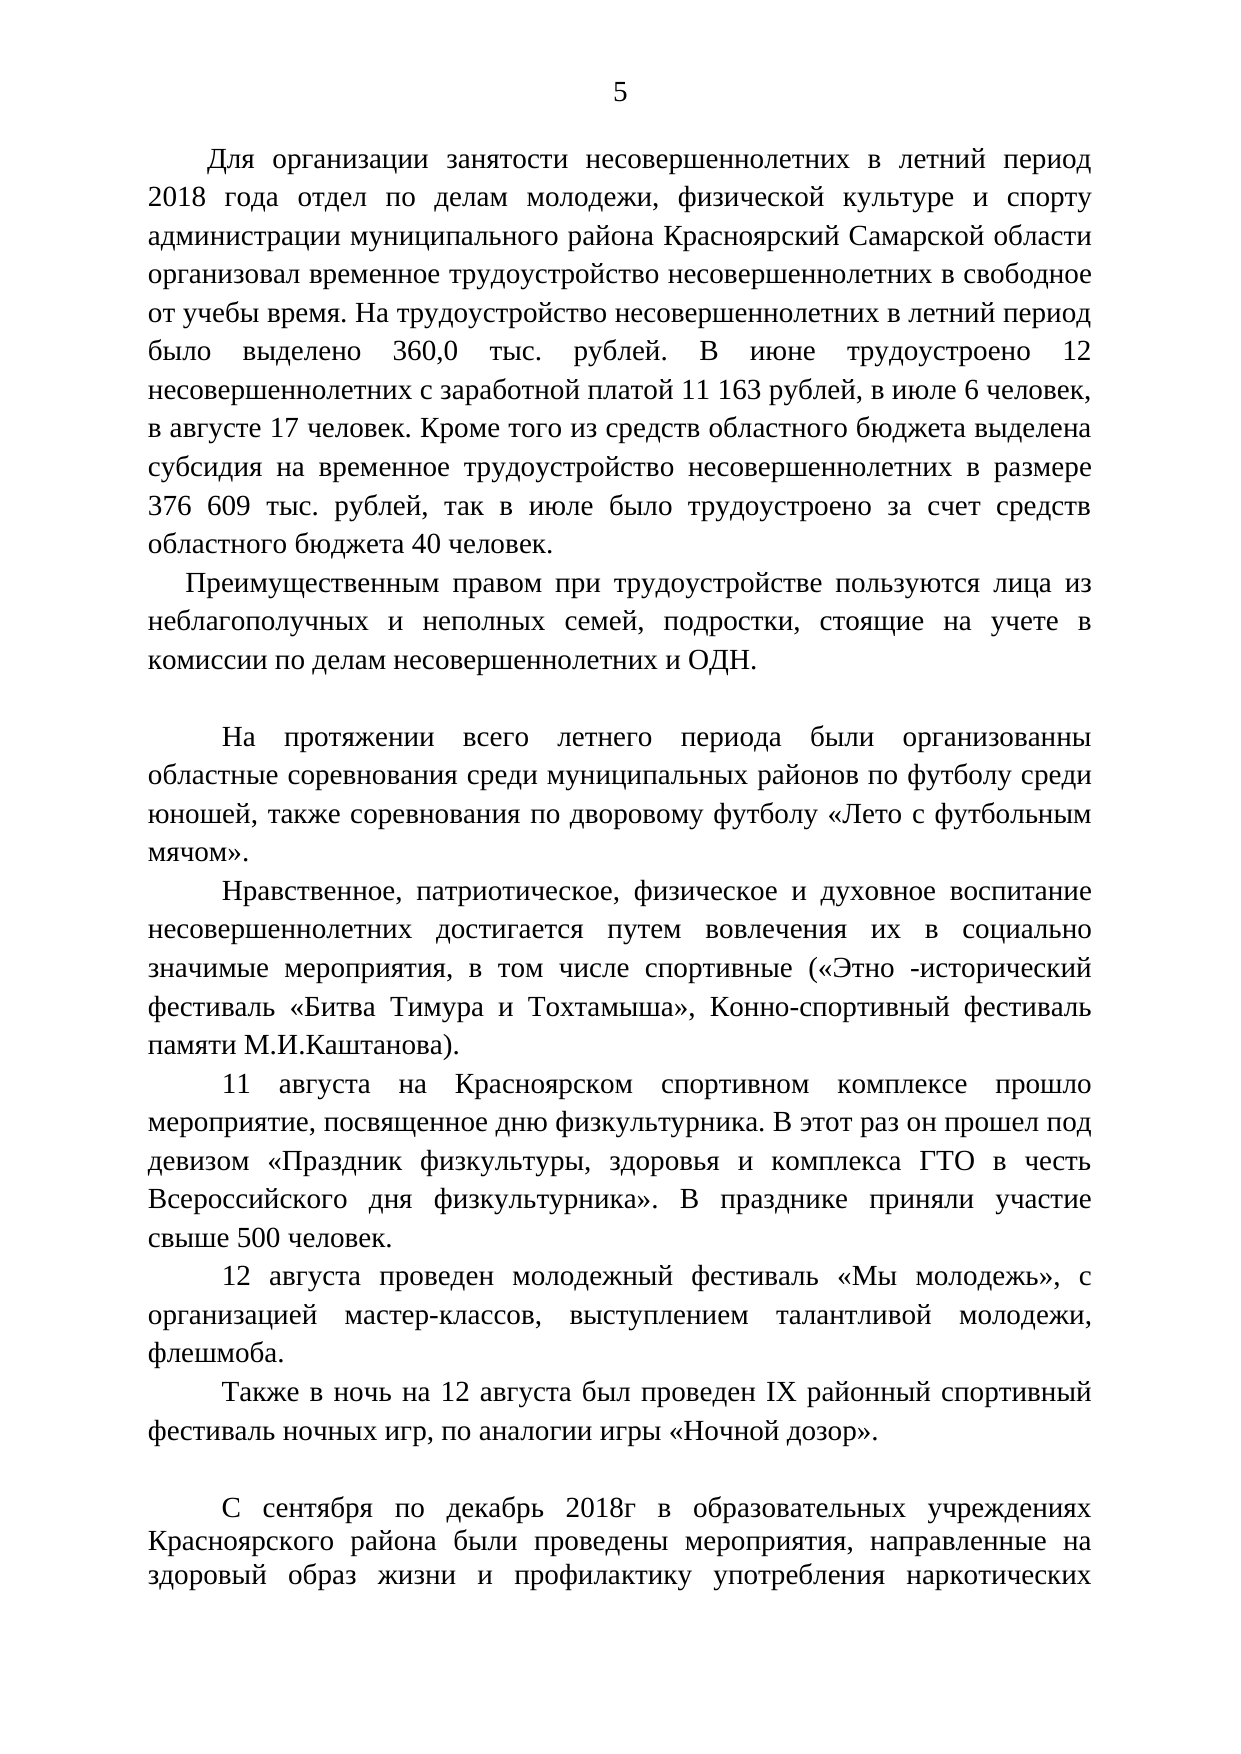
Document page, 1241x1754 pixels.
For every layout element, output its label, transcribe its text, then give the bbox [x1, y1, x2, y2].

text Преимущественным правом при трудоустройстве пользуются лица из неблагополучных и неполных семей, подростки, стоящие на учете в комиссии по делам несовершеннолетних и ОДН. [148, 565, 1092, 675]
text На протяжении всего летнего периода были организованны областные соревнования среди муниципальных районов по футболу среди юношей, также соревнования по дворовому футболу «Лето с футбольным мячом». [148, 719, 1092, 868]
text 11 августа на Красноярском спортивном комплексе прошло мероприятие, посвященное дню физкультурника. В этот раз он прошел под девизом «Праздник физкультуры, здоровья и комплекса ГТО в честь Всероссийского дня физкультурника». В празднике приняли участие свыше 500 человек. [148, 1066, 1092, 1104]
text Также в ночь на 12 августа был проведен IX районный спортивный фестиваль ночных игр, по аналогии игры «Ночной дозор». [148, 1374, 1092, 1446]
text 11 августа на Красноярском спортивном комплексе прошло мероприятие, посвященное дню физкультурника. В этот раз он прошел под девизом «Праздник физкультуры, здоровья и комплекса ГТО в честь Всероссийского дня физкультурника». В празднике приняли участие свыше 500 человек. [148, 1215, 1092, 1253]
text Для организации занятости несовершеннолетних в летний период 2018 года отдел по делам молодежи, физической культуре и спорту администрации муниципального района Красноярский Самарской области организовал временное трудоустройство несовершеннолетних в свободное от учебы время. На трудоустройство несовершеннолетних в летний период было выделено 360,0 тыс. рублей. В июне трудоустроено 12 несовершеннолетних с заработной платой 11 163 рублей, в июле 6 человек, в августе 17 человек. Кроме того из средств областного бюджета выделена субсидия на временное трудоустройство несовершеннолетних в размере 376 609 тыс. рублей, так в июле было трудоустроено за счет средств областного бюджета 40 человек. [148, 141, 1092, 560]
text 12 августа проведен молодежный фестиваль «Мы молодежь», с организацией мастер-классов, выступлением талантливой молодежи, флешмоба. [148, 1258, 1092, 1369]
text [148, 1490, 1092, 1590]
text Нравственное, патриотическое, физическое и духовное воспитание несовершеннолетних достигается путем вовлечения их в социально значимые мероприятия, в том числе спортивные («Этно -исторический фестиваль «Битва Тимура и Тохтамыша», Конно-спортивный фестиваль памяти М.И.Каштанова). [148, 873, 1092, 1061]
